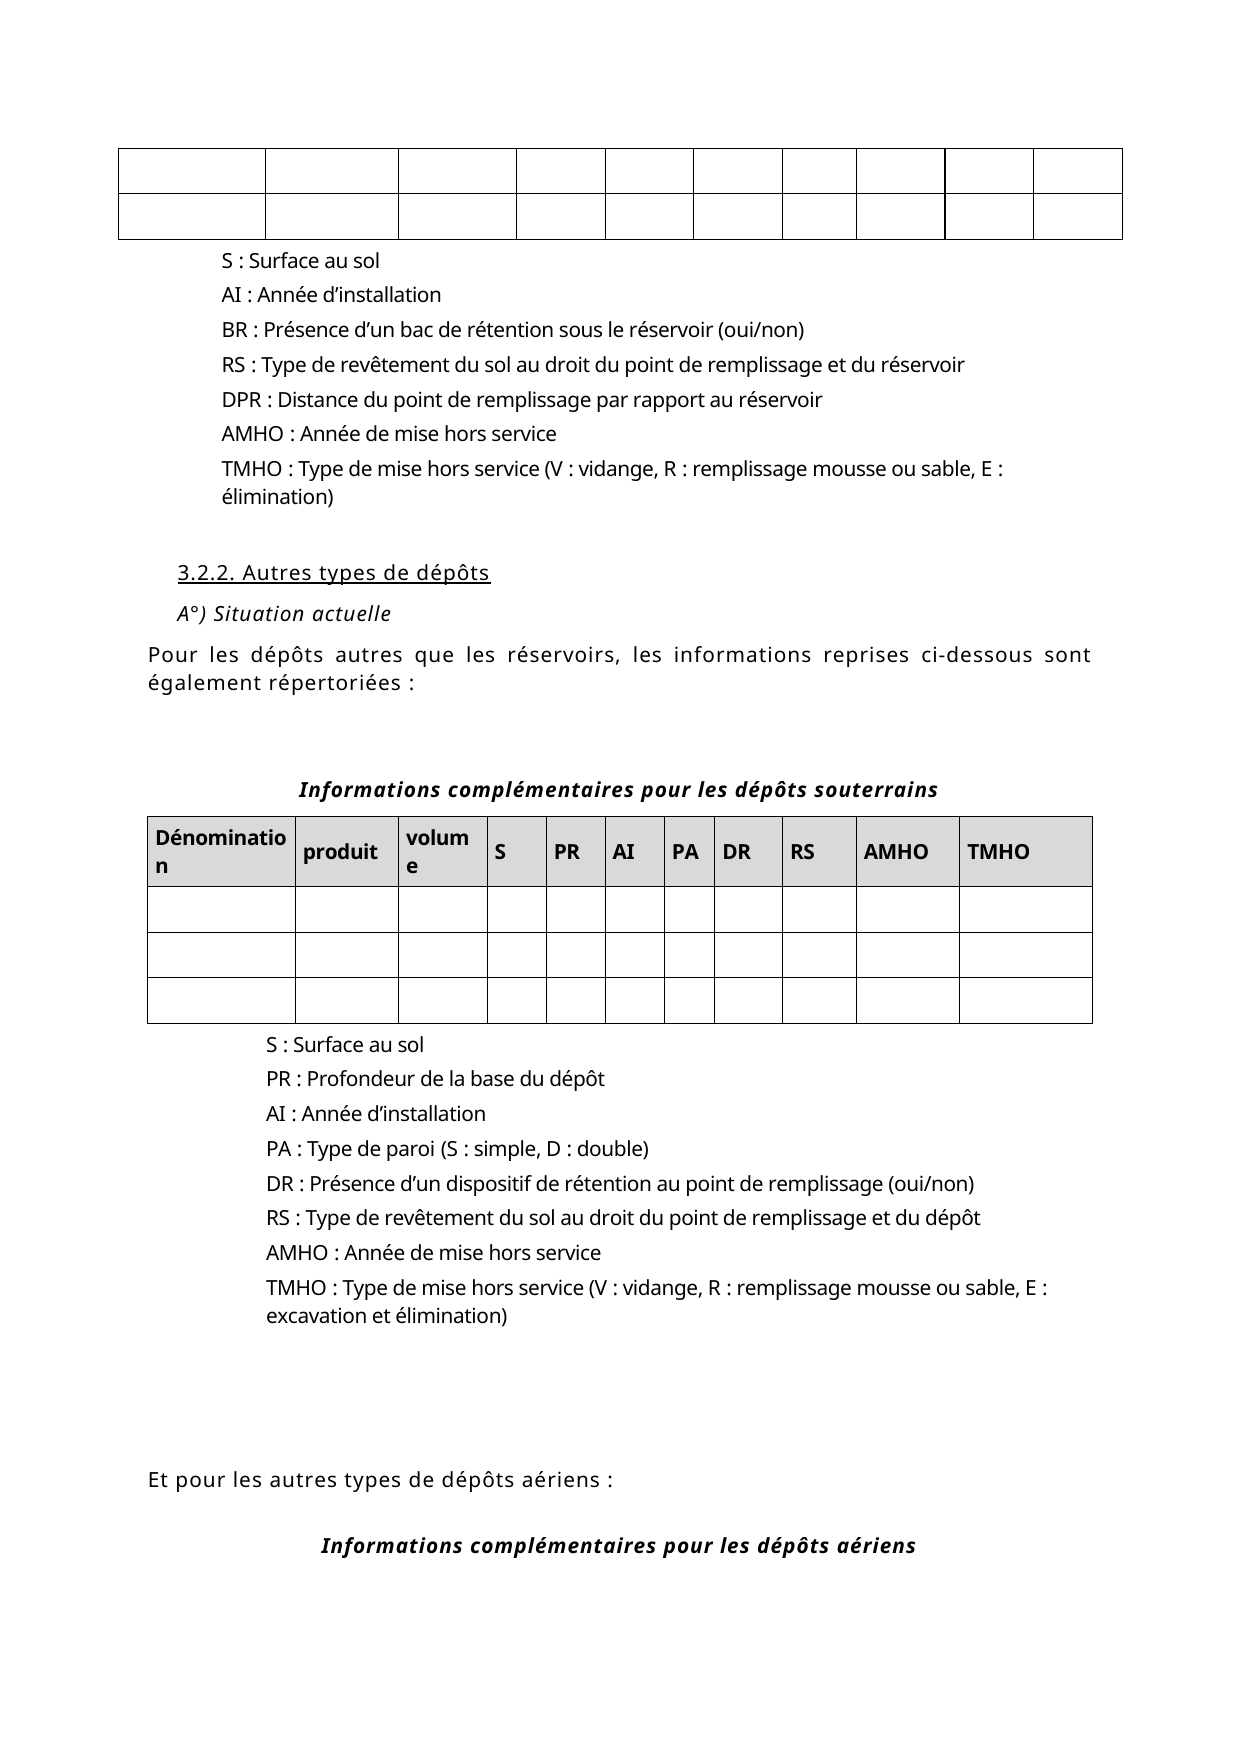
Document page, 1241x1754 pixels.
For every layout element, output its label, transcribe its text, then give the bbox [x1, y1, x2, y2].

table_header produit [296, 817, 398, 886]
text 3.2.2. Autres types de dépôts [177, 558, 1093, 587]
table_cell [547, 933, 605, 977]
table_cell [665, 887, 714, 932]
table_cell [783, 933, 856, 977]
text AI : Année d’installation [266, 1099, 1093, 1128]
table_cell [715, 978, 782, 1023]
text AI : Année d’installation [221, 281, 1093, 309]
text AMHO : Année de mise hors service [221, 419, 1093, 448]
text Informations complémentaires pour les dépôts aériens [148, 1531, 1093, 1559]
table_header PR [547, 817, 605, 886]
table_cell [488, 887, 546, 932]
table_cell [783, 149, 856, 193]
table_cell [148, 933, 295, 977]
table_cell [857, 194, 944, 239]
text BR : Présence d’un bac de rétention sous le réservoir (oui/non) [221, 315, 1093, 344]
table_cell [547, 978, 605, 1023]
table_cell [399, 978, 487, 1023]
table_cell [148, 978, 295, 1023]
table_cell [715, 933, 782, 977]
table_cell [665, 933, 714, 977]
table_cell [399, 194, 516, 239]
table_cell [665, 978, 714, 1023]
text A°) Situation actuelle [177, 599, 1093, 627]
table_header volume [399, 817, 487, 886]
table_cell [1034, 194, 1122, 239]
table_cell [783, 887, 856, 932]
table_cell [517, 149, 605, 193]
table_header RS [783, 817, 856, 886]
table_header PA [665, 817, 714, 886]
table_cell [606, 933, 664, 977]
text DR : Présence d’un dispositif de rétention au point de remplissage (oui/non) [266, 1169, 1093, 1197]
table_header Dénomination [148, 817, 295, 886]
table_cell [266, 149, 398, 193]
text PR : Profondeur de la base du dépôt [266, 1064, 1093, 1093]
table_cell [399, 887, 487, 932]
text PA : Type de paroi (S : simple, D : double) [266, 1134, 1093, 1162]
table_cell [857, 149, 944, 193]
table_cell [606, 978, 664, 1023]
table_header S [488, 817, 546, 886]
table_cell [296, 933, 398, 977]
table_cell [857, 887, 959, 932]
table_cell [1034, 149, 1122, 193]
table_cell [960, 978, 1092, 1023]
table_cell [694, 194, 782, 239]
text Informations complémentaires pour les dépôts souterrains [148, 775, 1093, 804]
table_header AMHO [857, 817, 959, 886]
table_cell [715, 887, 782, 932]
table_cell [148, 887, 295, 932]
table_header AI [606, 817, 664, 886]
table_cell [119, 149, 265, 193]
table_cell [694, 149, 782, 193]
table_cell [266, 194, 398, 239]
table_cell [946, 194, 1033, 239]
text S : Surface au sol [266, 1030, 1093, 1058]
table_cell [296, 978, 398, 1023]
table_cell [960, 887, 1092, 932]
text Pour les dépôts autres que les réservoirs, les informations reprises ci-dessous sont également répertoriées : [148, 640, 1093, 697]
table_cell [960, 933, 1092, 977]
text AMHO : Année de mise hors service [266, 1238, 1093, 1266]
table_cell [399, 149, 516, 193]
table_cell [488, 933, 546, 977]
table_cell [517, 194, 605, 239]
table_cell [606, 149, 693, 193]
table_header TMHO [960, 817, 1092, 886]
text TMHO : Type de mise hors service (V : vidange, R : remplissage mousse ou sable, E : élimination) [221, 454, 1093, 511]
table_cell [547, 887, 605, 932]
table_cell [119, 194, 265, 239]
text TMHO : Type de mise hors service (V : vidange, R : remplissage mousse ou sable, E : excavation et élimination) [266, 1273, 1093, 1329]
text RS : Type de revêtement du sol au droit du point de remplissage et du dépôt [266, 1203, 1093, 1232]
text DPR : Distance du point de remplissage par rapport au réservoir [221, 385, 1093, 413]
table_cell [606, 194, 693, 239]
table_cell [399, 933, 487, 977]
table_cell [783, 978, 856, 1023]
table_cell [857, 978, 959, 1023]
table_cell [488, 978, 546, 1023]
text Et pour les autres types de dépôts aériens : [148, 1465, 1093, 1493]
table_cell [606, 887, 664, 932]
table_cell [857, 933, 959, 977]
text S : Surface au sol [221, 246, 1093, 274]
table_header DR [715, 817, 782, 886]
table_cell [296, 887, 398, 932]
table_cell [946, 149, 1033, 193]
text RS : Type de revêtement du sol au droit du point de remplissage et du réservoir [221, 350, 1093, 378]
table_cell [783, 194, 856, 239]
